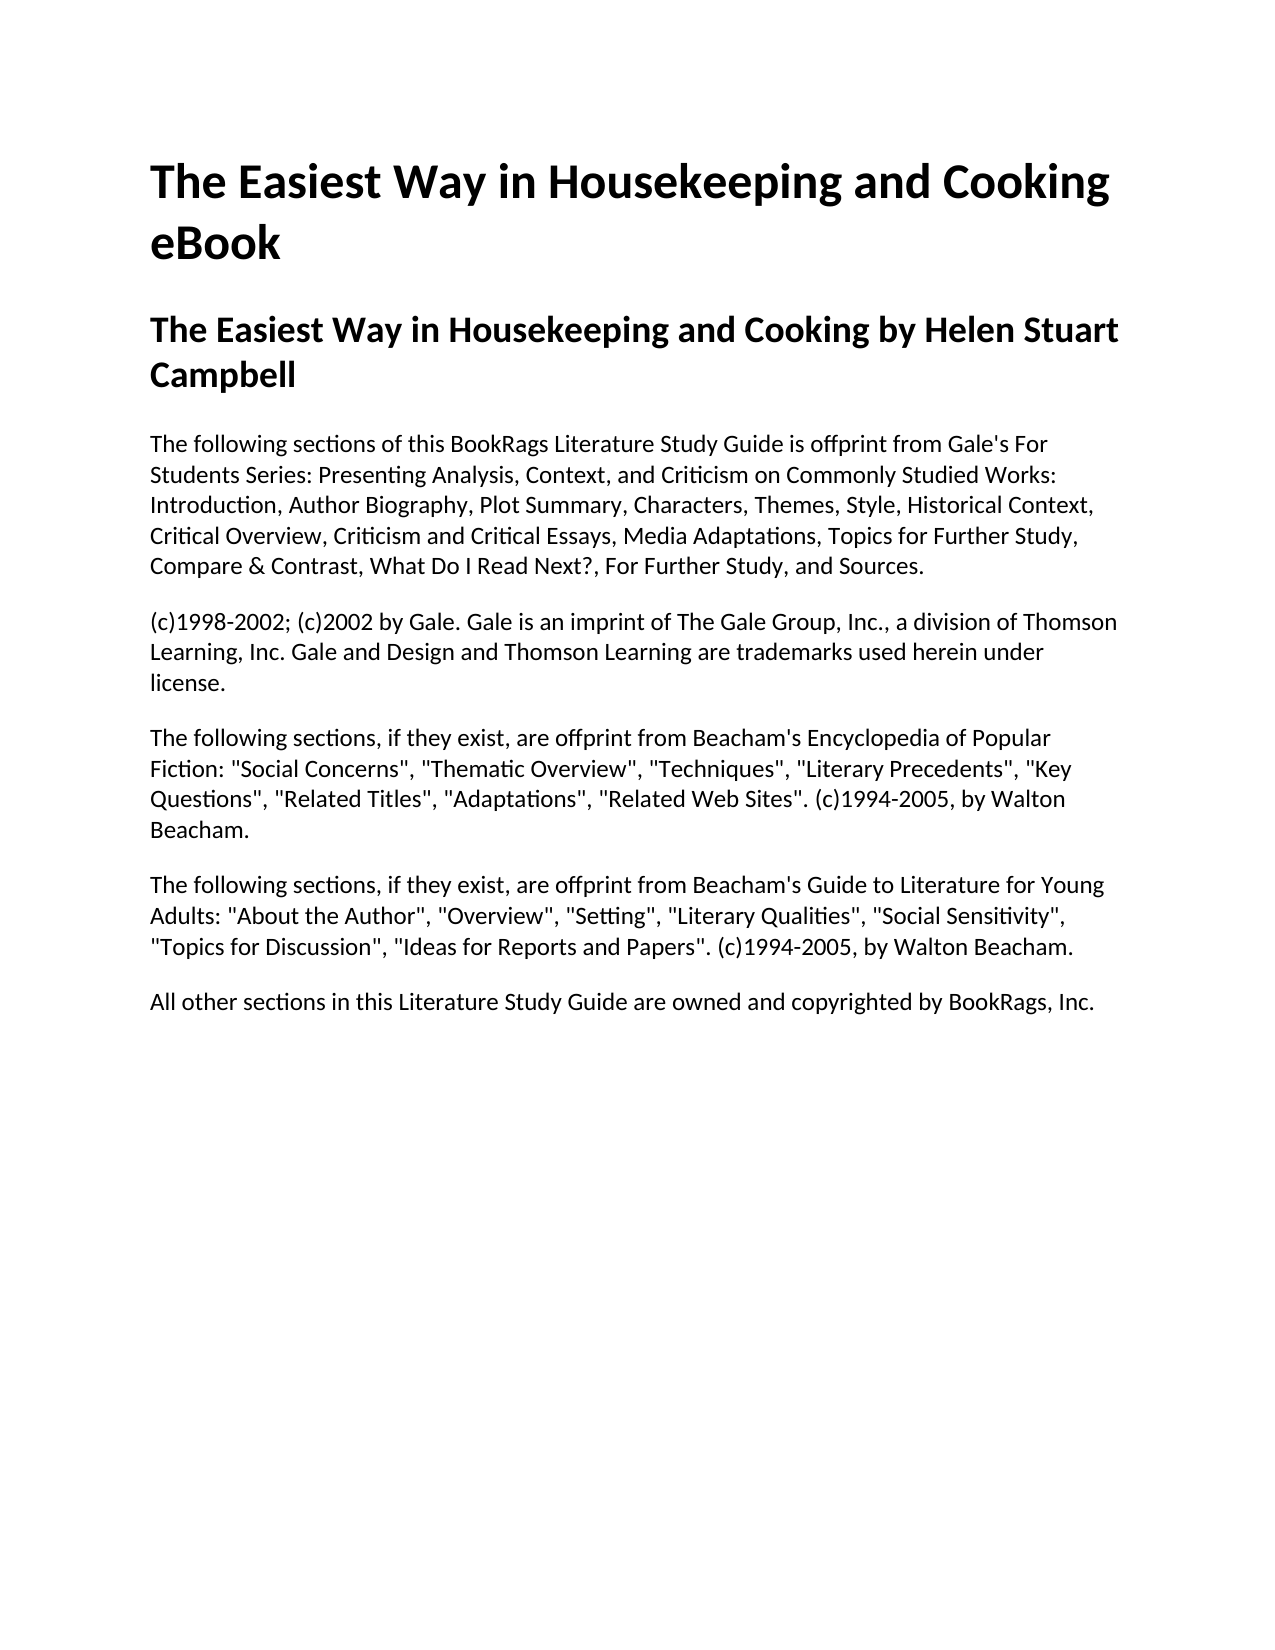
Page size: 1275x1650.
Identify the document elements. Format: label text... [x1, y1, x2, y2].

text The following sections, if they exist, are offprint from Beacham's Encyclopedia of Popular Fiction: "Social Concerns", "Thematic Overview", "Techniques", "Literary Precedents", "Key Questions", "Related Titles", "Adaptations", "Related Web Sites". (c)1994-2005, by Walton Beacham. [150, 723, 1125, 845]
text The Easiest Way in Housekeeping and Cooking by Helen Stuart Campbell [150, 306, 1125, 397]
text The following sections of this BookRags Literature Study Guide is offprint from Gale's For Students Series: Presenting Analysis, Context, and Criticism on Commonly Studied Works: Introduction, Author Biography, Plot Summary, Characters, Themes, Style, Historical Context, Critical Overview, Criticism and Critical Essays, Media Adaptations, Topics for Further Study, Compare & Contrast, What Do I Read Next?, For Further Study, and Sources. [150, 428, 1125, 581]
text The following sections, if they exist, are offprint from Beacham's Guide to Literature for Young Adults: "About the Author", "Overview", "Setting", "Literary Qualities", "Social Sensitivity", "Topics for Discussion", "Ideas for Reports and Papers". (c)1994-2005, by Walton Beacham. [150, 870, 1125, 961]
text (c)1998-2002; (c)2002 by Gale. Gale is an imprint of The Gale Group, Inc., a division of Thomson Learning, Inc. Gale and Design and Thomson Learning are trademarks used herein under license. [150, 606, 1125, 698]
text The Easiest Way in Housekeeping and Cooking eBook [150, 150, 1125, 272]
text All other sections in this Literature Study Guide are owned and copyrighted by BookRags, Inc. [150, 986, 1125, 1017]
